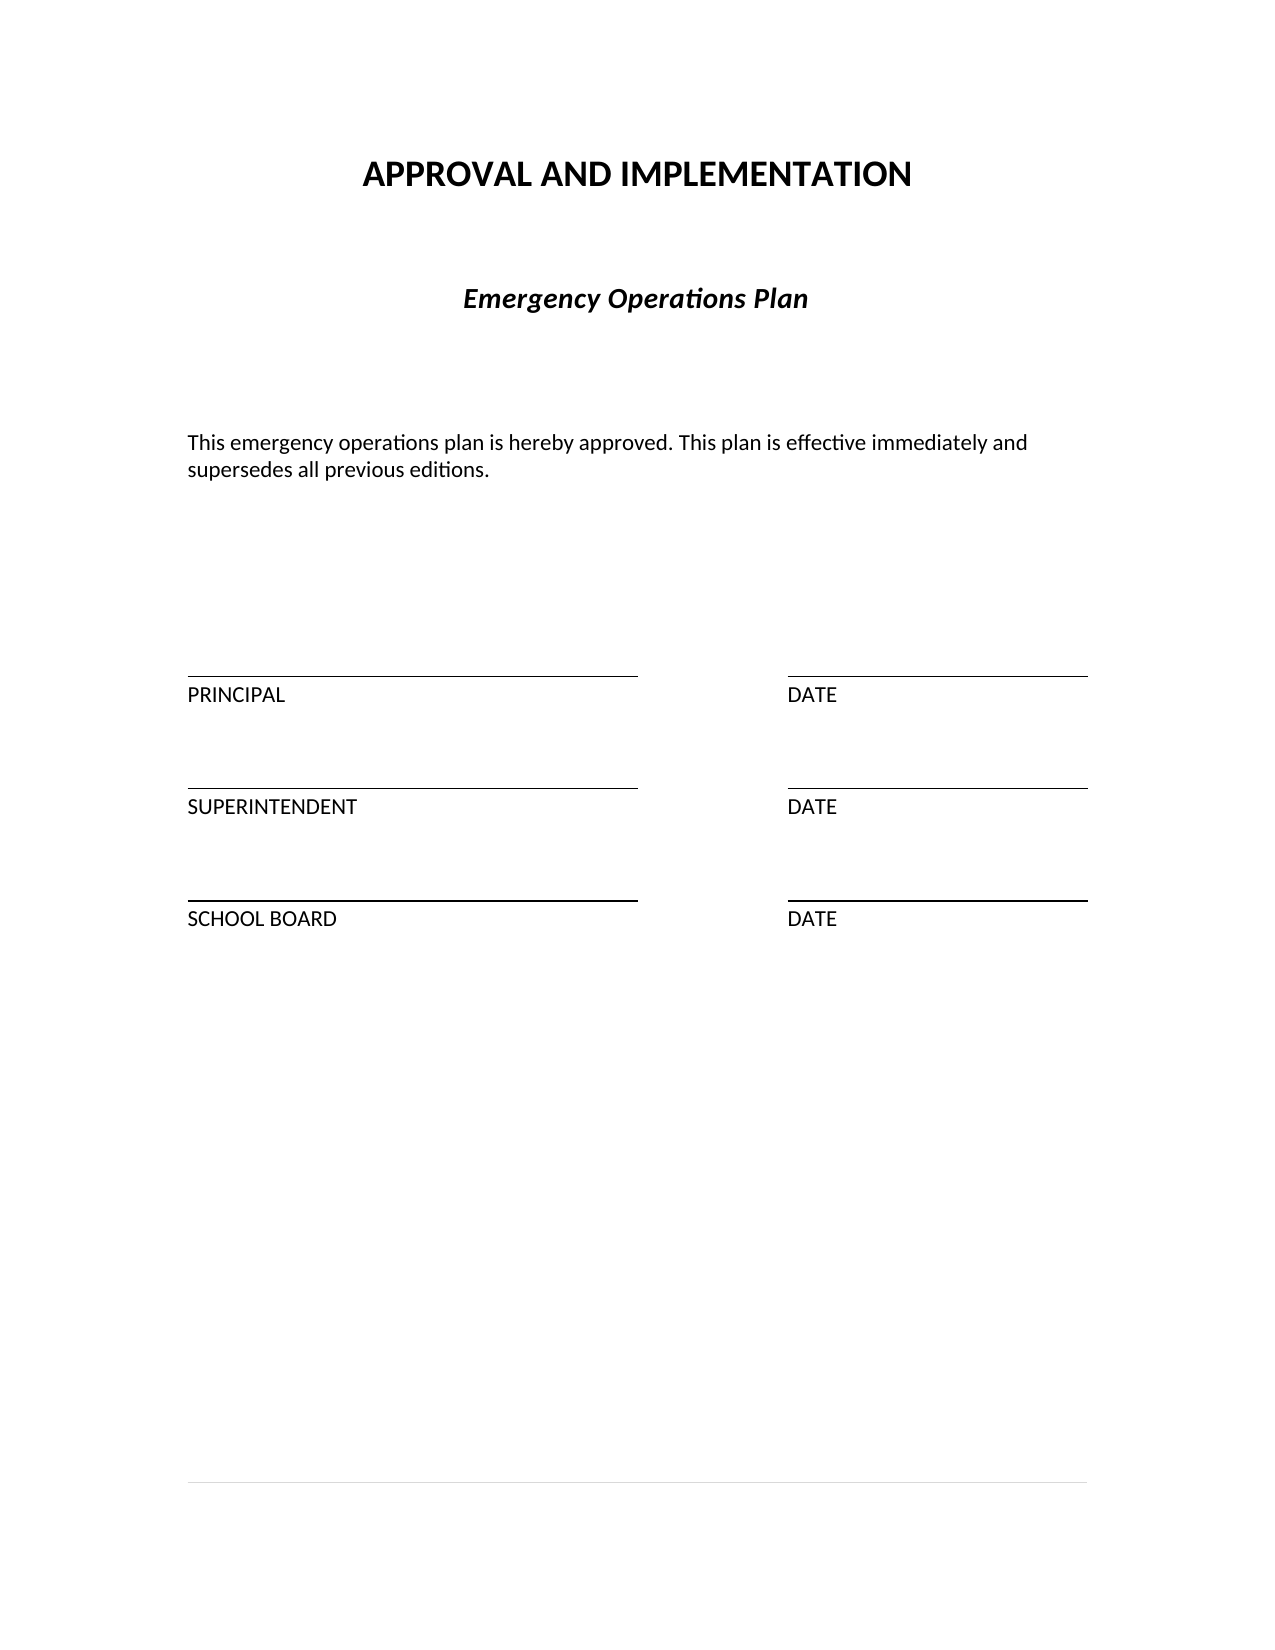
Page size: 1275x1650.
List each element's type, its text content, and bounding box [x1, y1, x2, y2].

text PRINCIPAL DATE [187, 680, 1087, 708]
text APPROVAL AND IMPLEMENTATION [187, 150, 1087, 196]
text SCHOOL BOARD DATE [187, 904, 1087, 932]
text Emergency Operations Plan [187, 280, 1087, 316]
text SUPERINTENDENT DATE [187, 792, 1087, 820]
text This emergency operations plan is hereby approved. This plan is effective immediately and supersedes all previous editions. [187, 428, 1087, 484]
